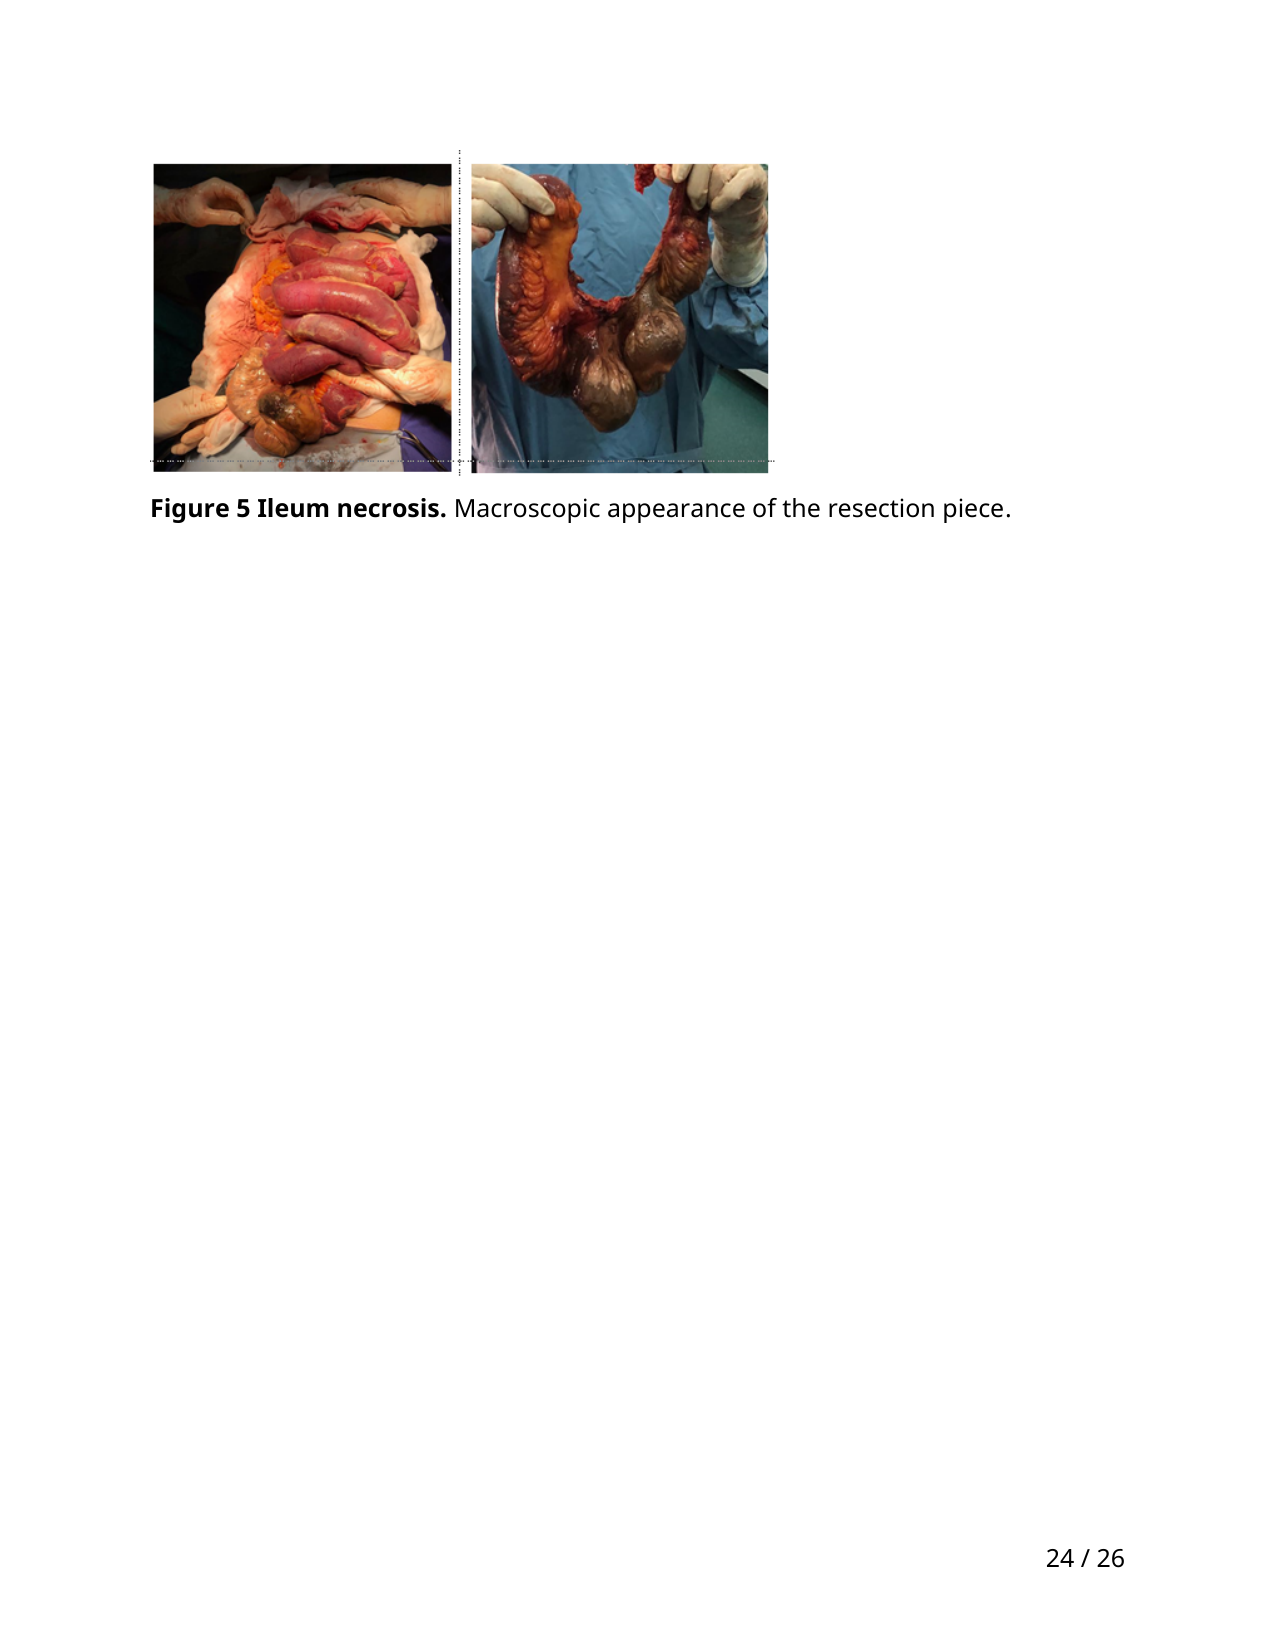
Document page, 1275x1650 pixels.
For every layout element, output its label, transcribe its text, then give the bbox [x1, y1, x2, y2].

text Figure 5 Ileum necrosis. Macroscopic appearance of the resection piece. [150, 491, 1125, 525]
